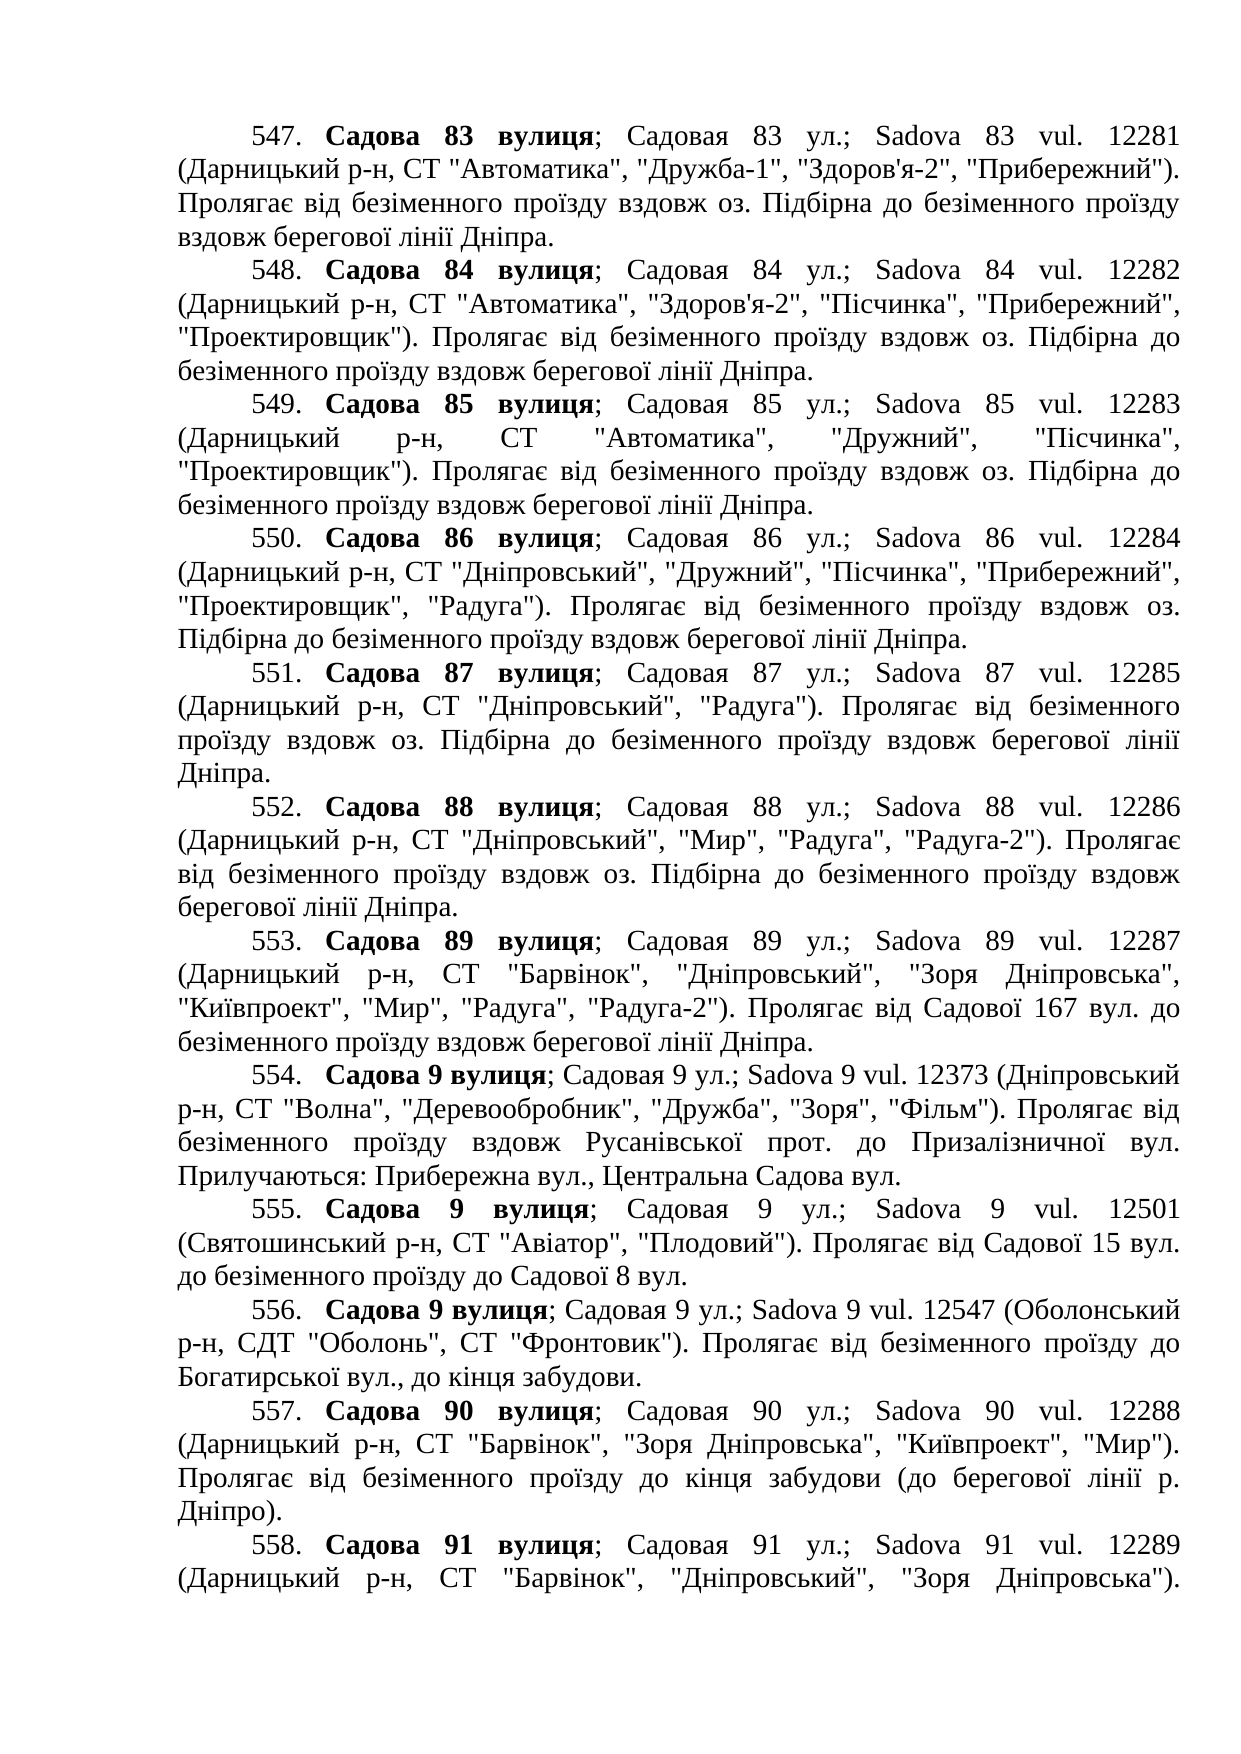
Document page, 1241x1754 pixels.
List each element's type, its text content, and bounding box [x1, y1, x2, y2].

list Садова 85 вулиця; Садовая 85 ул.; Sadova 85 vul. 12283 (Дарницький р-н, СТ "Автоматика", "Дружний", "Пісчинка", "Проектировщик"). Пролягає від безіменного проїзду вздовж оз. Підбірна до безіменного проїзду вздовж берегової лінії Дніпра. [177, 386, 1181, 521]
list Садова 9 вулиця; Садовая 9 ул.; Sadova 9 vul. 12373 (Дніпровський р-н, СТ "Волна", "Деревообробник", "Дружба", "Зоря", "Фільм"). Пролягає від безіменного проїзду вздовж Русанівської прот. до Призалізничної вул. Прилучаються: Прибережна вул., Центральна Садова вул. [177, 1057, 1181, 1191]
list Садова 83 вулиця; Садовая 83 ул.; Sadova 83 vul. 12281 (Дарницький р-н, СТ "Автоматика", "Дружба-1", "Здоров'я-2", "Прибережний"). Пролягає від безіменного проїзду вздовж оз. Підбірна до безіменного проїзду вздовж берегової лінії Дніпра. [177, 118, 1181, 252]
list Садова 9 вулиця; Садовая 9 ул.; Sadova 9 vul. 12547 (Оболонський р-н, СДТ "Оболонь", СТ "Фронтовик"). Пролягає від безіменного проїзду до Богатирської вул., до кінця забудови. [177, 1292, 1181, 1393]
list Садова 89 вулиця; Садовая 89 ул.; Sadova 89 vul. 12287 (Дарницький р-н, СТ "Барвінок", "Дніпровський", "Зоря Дніпровська", "Київпроект", "Мир", "Радуга", "Радуга-2"). Пролягає від Садової 167 вул. до безіменного проїзду вздовж берегової лінії Дніпра. [177, 923, 1181, 1057]
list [177, 1527, 1181, 1594]
list Садова 9 вулиця; Садовая 9 ул.; Sadova 9 vul. 12501 (Святошинський р-н, СТ "Авіатор", "Плодовий"). Пролягає від Садової 15 вул. до безіменного проїзду до Садової 8 вул. [177, 1191, 1181, 1292]
list Садова 88 вулиця; Садовая 88 ул.; Sadova 88 vul. 12286 (Дарницький р-н, СТ "Дніпровський", "Мир", "Радуга", "Радуга-2"). Пролягає від безіменного проїзду вздовж оз. Підбірна до безіменного проїзду вздовж берегової лінії Дніпра. [177, 789, 1181, 923]
list Садова 87 вулиця; Садовая 87 ул.; Sadova 87 vul. 12285 (Дарницький р-н, СТ "Дніпровський", "Радуга"). Пролягає від безіменного проїзду вздовж оз. Підбірна до безіменного проїзду вздовж берегової лінії Дніпра. [177, 655, 1181, 789]
list Садова 84 вулиця; Садовая 84 ул.; Sadova 84 vul. 12282 (Дарницький р-н, СТ "Автоматика", "Здоров'я-2", "Пісчинка", "Прибережний", "Проектировщик"). Пролягає від безіменного проїзду вздовж оз. Підбірна до безіменного проїзду вздовж берегової лінії Дніпра. [177, 252, 1181, 386]
list Садова 86 вулиця; Садовая 86 ул.; Sadova 86 vul. 12284 (Дарницький р-н, СТ "Дніпровський", "Дружний", "Пісчинка", "Прибережний", "Проектировщик", "Радуга"). Пролягає від безіменного проїзду вздовж оз. Підбірна до безіменного проїзду вздовж берегової лінії Дніпра. [177, 521, 1181, 655]
list Садова 90 вулиця; Садовая 90 ул.; Sadova 90 vul. 12288 (Дарницький р-н, СТ "Барвінок", "Зоря Дніпровська", "Київпроект", "Мир"). Пролягає від безіменного проїзду до кінця забудови (до берегової лінії р. Дніпро). [177, 1393, 1181, 1527]
